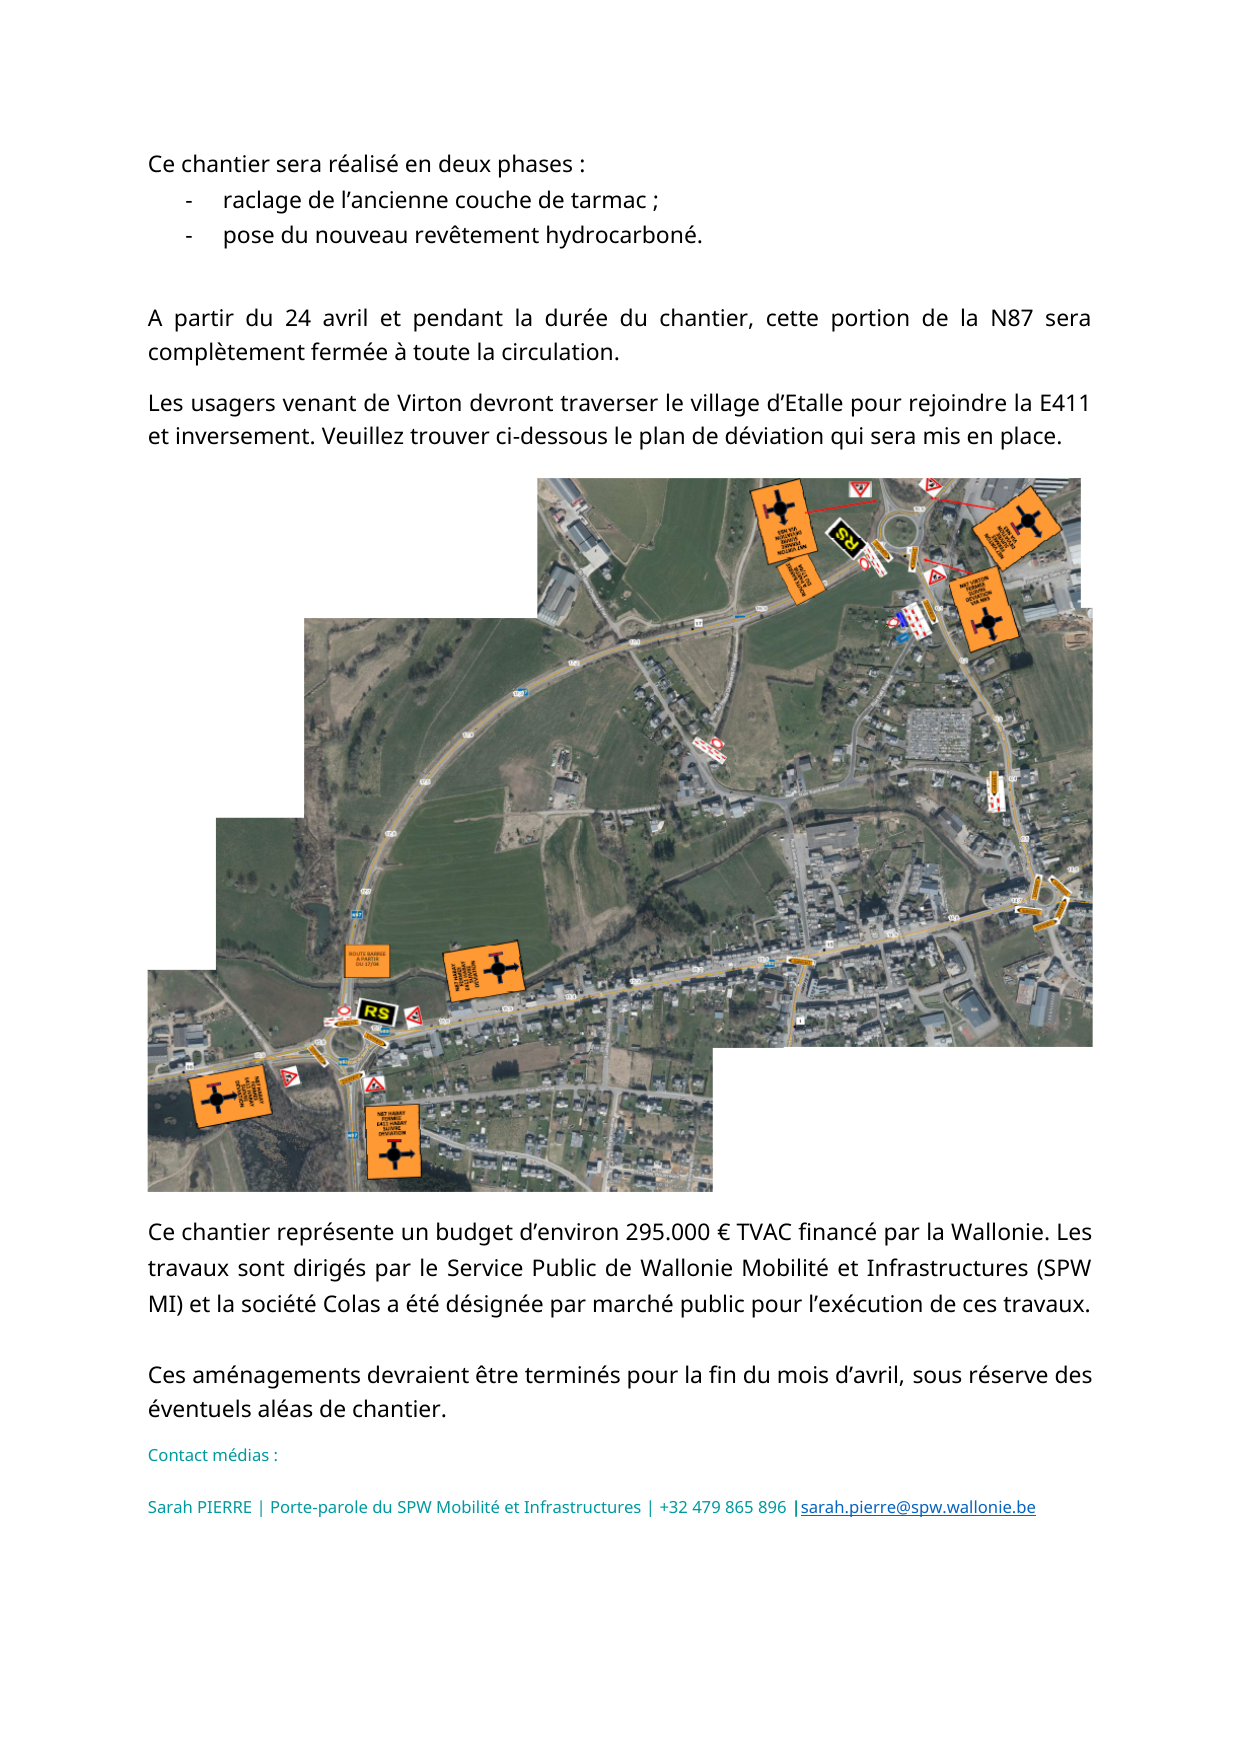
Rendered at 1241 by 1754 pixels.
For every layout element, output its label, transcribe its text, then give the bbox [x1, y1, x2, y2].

text Ce chantier sera réalisé en deux phases : [148, 148, 1093, 179]
text Ce chantier représente un budget d’environ 295.000 € TVAC financé par la Wallonie. Les travaux sont dirigés par le Service Public de Wallonie Mobilité et Infrastructures (SPW MI) et la société Colas a été désignée par marché public pour l’exécution de ces travaux. [148, 1216, 1093, 1319]
text Sarah PIERRE | Porte-parole du SPW Mobilité et Infrastructures | +32 479 865 896 |sarah.pierre@spw.wallonie.be [148, 1496, 1093, 1518]
text A partir du 24 avril et pendant la durée du chantier, cette portion de la N87 sera complètement fermée à toute la circulation. [148, 302, 1093, 367]
list pose du nouveau revêtement hydrocarboné. [185, 219, 1093, 251]
text Les usagers venant de Virton devront traverser le village d’Etalle pour rejoindre la E411 et inversement. Veuillez trouver ci-dessous le plan de déviation qui sera mis en place. [148, 386, 1093, 451]
text Contact médias : [148, 1444, 1093, 1466]
list raclage de l’ancienne couche de tarmac ; [185, 183, 1093, 215]
text Ces aménagements devraient être terminés pour la fin du mois d’avril, sous réserve des éventuels aléas de chantier. [148, 1359, 1093, 1424]
picture [147, 470, 1093, 1197]
